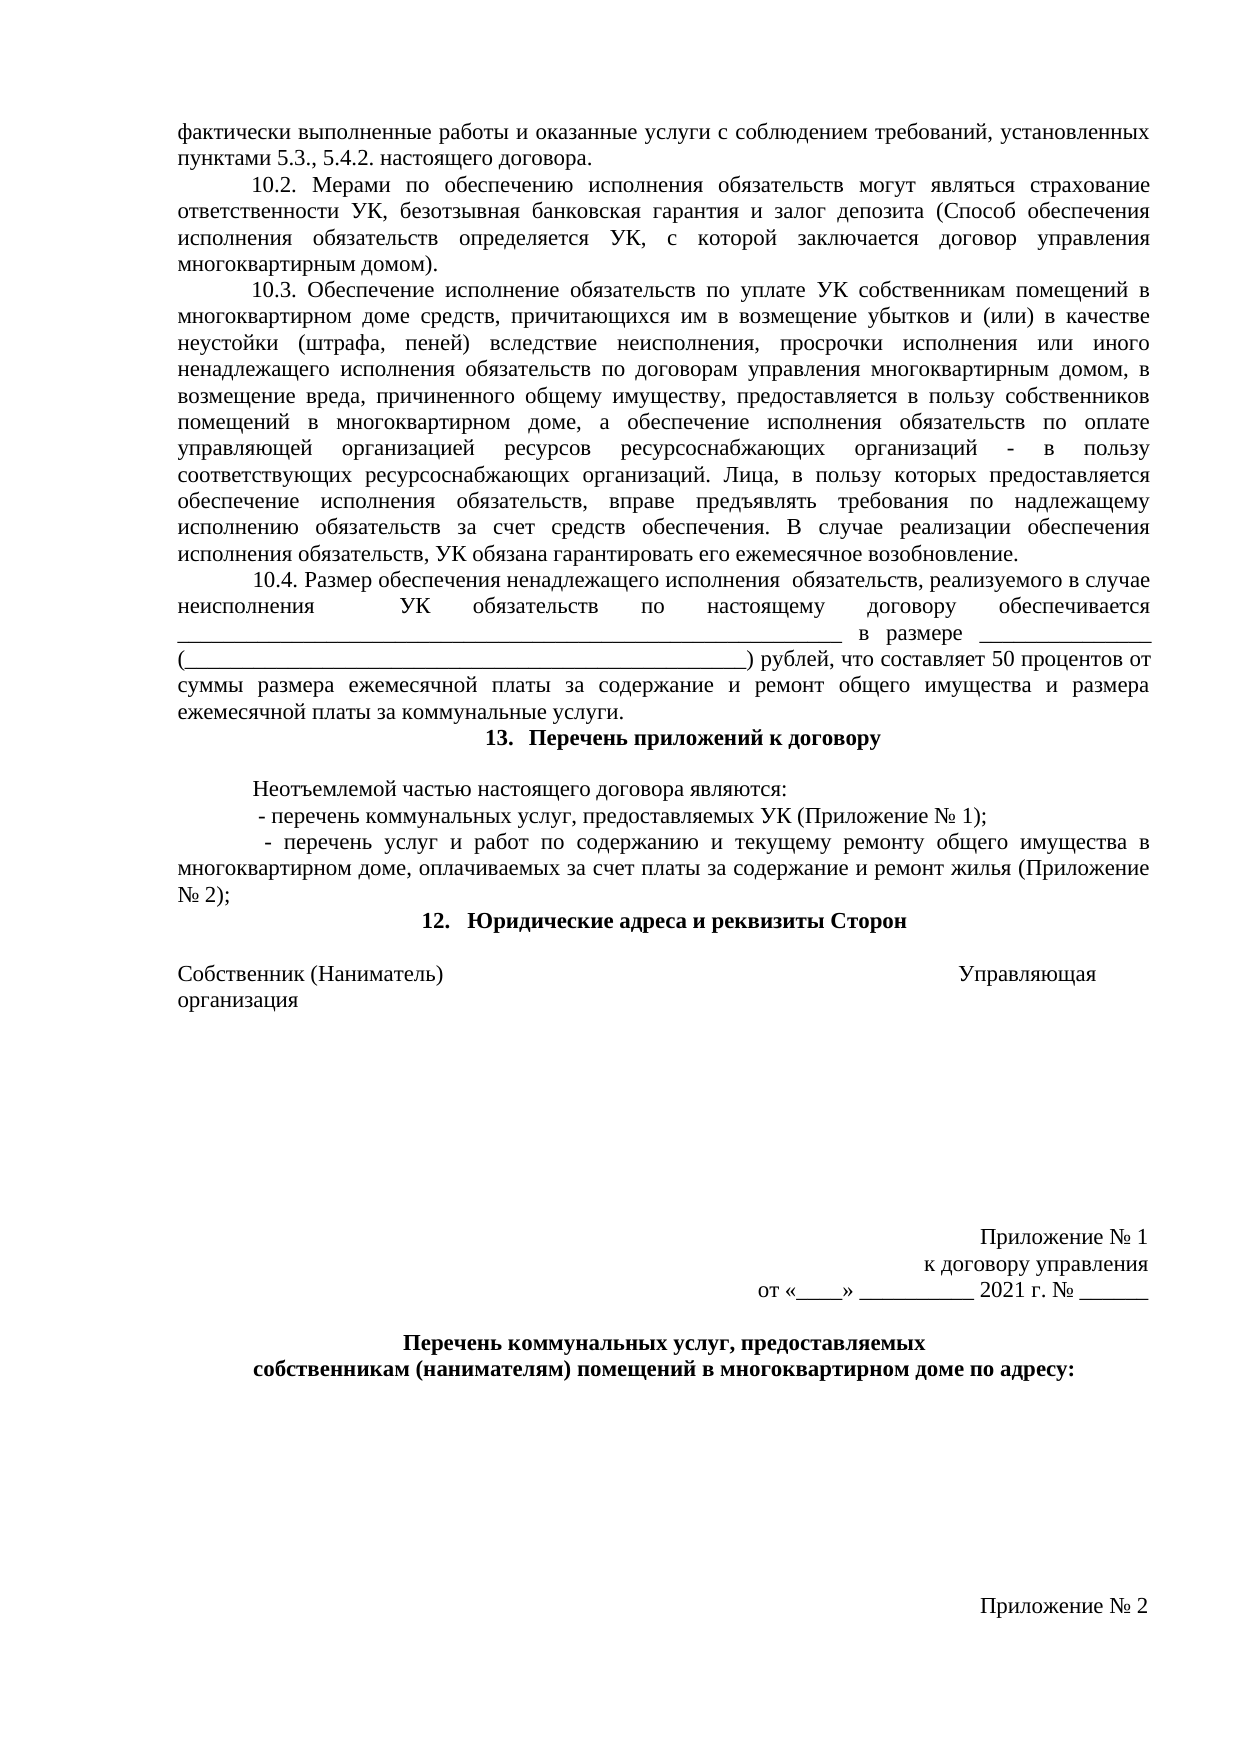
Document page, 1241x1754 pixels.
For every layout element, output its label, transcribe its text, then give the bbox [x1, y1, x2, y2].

text 12. Юридические адреса и реквизиты Сторон [177, 907, 1152, 933]
text - перечень коммунальных услуг, предоставляемых УК (Приложение № 1); [177, 802, 1152, 828]
text - перечень услуг и работ по содержанию и текущему ремонту общего имущества в многоквартирном доме, оплачиваемых за счет платы за содержание и ремонт жилья (Приложение № 2); [177, 828, 1152, 907]
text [177, 118, 1152, 171]
text от «____» __________ 2021 г. № ______ [177, 1276, 1148, 1302]
text собственникам (нанимателям) помещений в многоквартирном доме по адресу: [177, 1355, 1152, 1381]
text 10.4. Размер обеспечения ненадлежащего исполнения обязательств, реализуемого в случае неисполнения УК обязательств по настоящему договору обеспечивается __________________________________________________________ в размере _______________ (_________________________________________________) рублей, что составляет 50 процентов от суммы размера ежемесячной платы за содержание и ремонт общего имущества и размера ежемесячной платы за коммунальные услуги. [177, 566, 1152, 724]
text Неотъемлемой частью настоящего договора являются: [177, 775, 1152, 802]
text к договору управления [177, 1250, 1148, 1276]
text Приложение № 1 [177, 1223, 1148, 1250]
text Собственник (Наниматель) Управляющая организация [177, 960, 1152, 1012]
text 10.3. Обеспечение исполнение обязательств по уплате УК собственникам помещений в многоквартирном доме средств, причитающихся им в возмещение убытков и (или) в качестве неустойки (штрафа, пеней) вследствие неисполнения, просрочки исполнения или иного ненадлежащего исполнения обязательств по договорам управления многоквартирным домом, в возмещение вреда, причиненного общему имуществу, предоставляется в пользу собственников помещений в многоквартирном доме, а обеспечение исполнения обязательств по оплате управляющей организацией ресурсов ресурсоснабжающих организаций - в пользу соответствующих ресурсоснабжающих организаций. Лица, в пользу которых предоставляется обеспечение исполнения обязательств, вправе предъявлять требования по надлежащему исполнению обязательств за счет средств обеспечения. В случае реализации обеспечения исполнения обязательств, УК обязана гарантировать его ежемесячное возобновление. [177, 276, 1152, 566]
text Перечень коммунальных услуг, предоставляемых [177, 1329, 1152, 1355]
text 10.2. Мерами по обеспечению исполнения обязательств могут являться страхование ответственности УК, безотзывная банковская гарантия и залог депозита (Способ обеспечения исполнения обязательств определяется УК, с которой заключается договор управления многоквартирным домом). [177, 171, 1152, 276]
text Приложение № 2 [177, 1592, 1148, 1619]
list Перечень приложений к договору [215, 724, 1152, 751]
